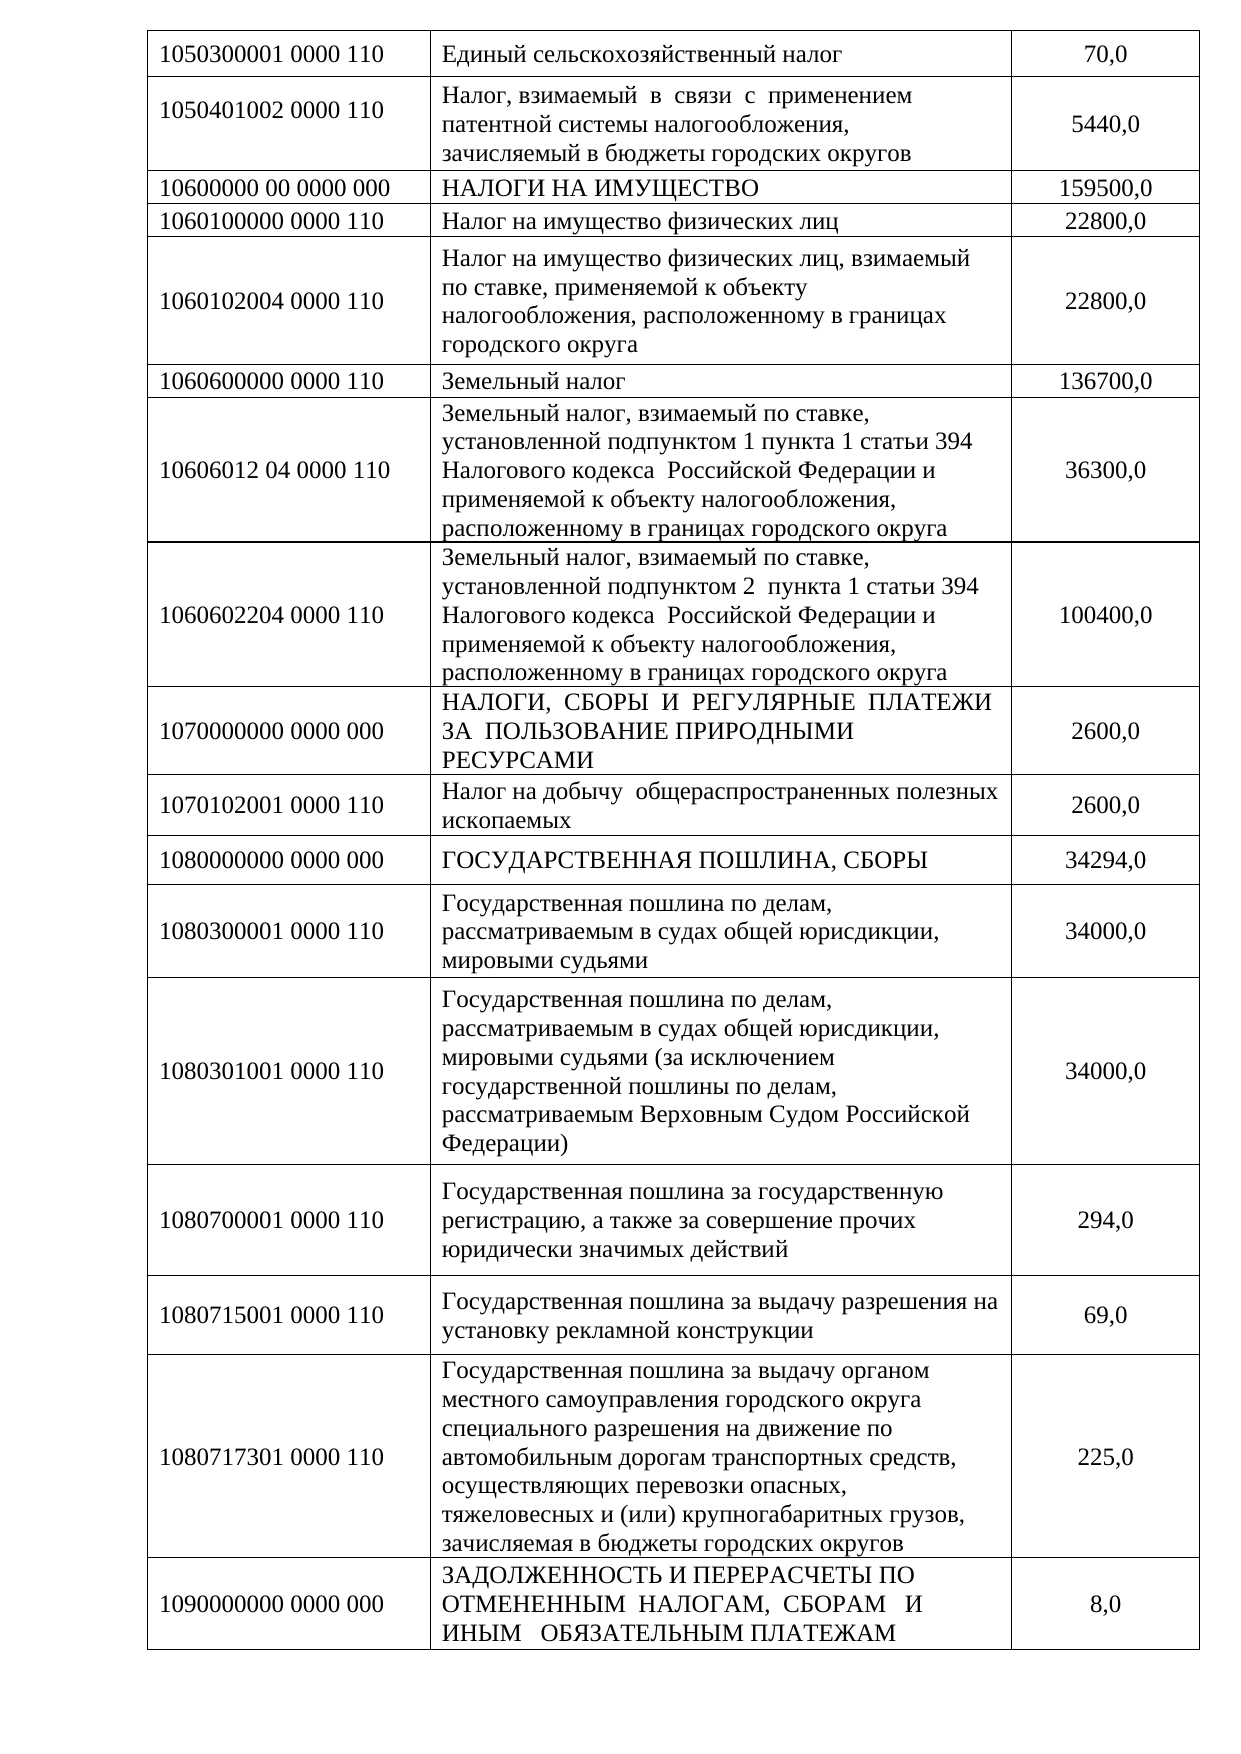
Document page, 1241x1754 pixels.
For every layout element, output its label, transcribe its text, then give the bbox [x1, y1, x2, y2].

table_cell Государственная пошлина за государственную регистрацию, а также за совершение прочих юридически значимых действий [431, 1165, 1011, 1274]
table_cell 69,0 [1012, 1276, 1199, 1354]
table_cell 10600000 00 0000 000 [148, 171, 430, 203]
table_cell 1080000000 0000 000 [148, 836, 430, 884]
table_cell 1080300001 0000 110 [148, 885, 430, 977]
table_cell ГОСУДАРСТВЕННАЯ ПОШЛИНА, СБОРЫ [431, 836, 1011, 884]
table_cell Налог на имущество физических лиц [431, 204, 1011, 236]
table_cell 5440,0 [1012, 77, 1199, 170]
table_cell Земельный налог [431, 365, 1011, 397]
table_cell 2600,0 [1012, 687, 1199, 773]
table_cell 1070000000 0000 000 [148, 687, 430, 773]
table_cell 294,0 [1012, 1165, 1199, 1274]
table_cell 1050401002 0000 110 [148, 77, 430, 170]
table_cell Государственная пошлина за выдачу органом местного самоуправления городского округа специального разрешения на движение по автомобильным дорогам транспортных средств, осуществляющих перевозки опасных, тяжеловесных и (или) крупногабаритных грузов, зачисляемая в бюджеты городских округов [431, 1355, 1011, 1557]
table_cell Земельный налог, взимаемый по ставке, установленной подпунктом 1 пункта 1 статьи 394 Налогового кодекса Российской Федерации и применяемой к объекту налогообложения, расположенному в границах городского округа [431, 398, 1011, 541]
table_cell НАЛОГИ, СБОРЫ И РЕГУЛЯРНЫЕ ПЛАТЕЖИ ЗА ПОЛЬЗОВАНИЕ ПРИРОДНЫМИ РЕСУРСАМИ [431, 687, 1011, 773]
table_cell 1050300001 0000 110 [148, 31, 430, 76]
table_cell 22800,0 [1012, 237, 1199, 364]
table_cell НАЛОГИ НА ИМУЩЕСТВО [431, 171, 1011, 203]
table_cell 1070102001 0000 110 [148, 775, 430, 835]
table_cell 1080717301 0000 110 [148, 1355, 430, 1557]
table_cell Земельный налог, взимаемый по ставке, установленной подпунктом 2 пункта 1 статьи 394 Налогового кодекса Российской Федерации и применяемой к объекту налогообложения, расположенному в границах городского округа [431, 543, 1011, 686]
table_cell 1060602204 0000 110 [148, 543, 430, 686]
table_cell ЗАДОЛЖЕННОСТЬ И ПЕРЕРАСЧЕТЫ ПО ОТМЕНЕННЫМ НАЛОГАМ, СБОРАМ И ИНЫМ ОБЯЗАТЕЛЬНЫМ ПЛАТЕЖАМ [431, 1558, 1011, 1649]
table_cell 8,0 [1012, 1558, 1199, 1649]
table_cell Государственная пошлина по делам, рассматриваемым в судах общей юрисдикции, мировыми судьями (за исключением государственной пошлины по делам, рассматриваемым Верховным Судом Российской Федерации) [431, 978, 1011, 1164]
table_cell 1080700001 0000 110 [148, 1165, 430, 1274]
table_cell 1080715001 0000 110 [148, 1276, 430, 1354]
table_cell Государственная пошлина за выдачу разрешения на установку рекламной конструкции [431, 1276, 1011, 1354]
table_cell 34000,0 [1012, 978, 1199, 1164]
table_cell 159500,0 [1012, 171, 1199, 203]
table_cell 34000,0 [1012, 885, 1199, 977]
table_cell 1080301001 0000 110 [148, 978, 430, 1164]
table_cell Единый сельскохозяйственный налог [431, 31, 1011, 76]
table_cell 136700,0 [1012, 365, 1199, 397]
table_cell 2600,0 [1012, 775, 1199, 835]
table_cell 1060100000 0000 110 [148, 204, 430, 236]
table_cell 100400,0 [1012, 543, 1199, 686]
table_cell 34294,0 [1012, 836, 1199, 884]
table_cell 36300,0 [1012, 398, 1199, 541]
table_cell Налог, взимаемый в связи с применением патентной системы налогообложения, зачисляемый в бюджеты городских округов [431, 77, 1011, 170]
table_cell Государственная пошлина по делам, рассматриваемым в судах общей юрисдикции, мировыми судьями [431, 885, 1011, 977]
table_cell 225,0 [1012, 1355, 1199, 1557]
table_cell 70,0 [1012, 31, 1199, 76]
table_cell 1090000000 0000 000 [148, 1558, 430, 1649]
table_cell 22800,0 [1012, 204, 1199, 236]
table_cell 1060600000 0000 110 [148, 365, 430, 397]
table_cell Налог на имущество физических лиц, взимаемый по ставке, применяемой к объекту налогообложения, расположенному в границах городского округа [431, 237, 1011, 364]
table_cell Налог на добычу общераспространенных полезных ископаемых [431, 775, 1011, 835]
table_cell 10606012 04 0000 110 [148, 398, 430, 541]
table_cell 1060102004 0000 110 [148, 237, 430, 364]
